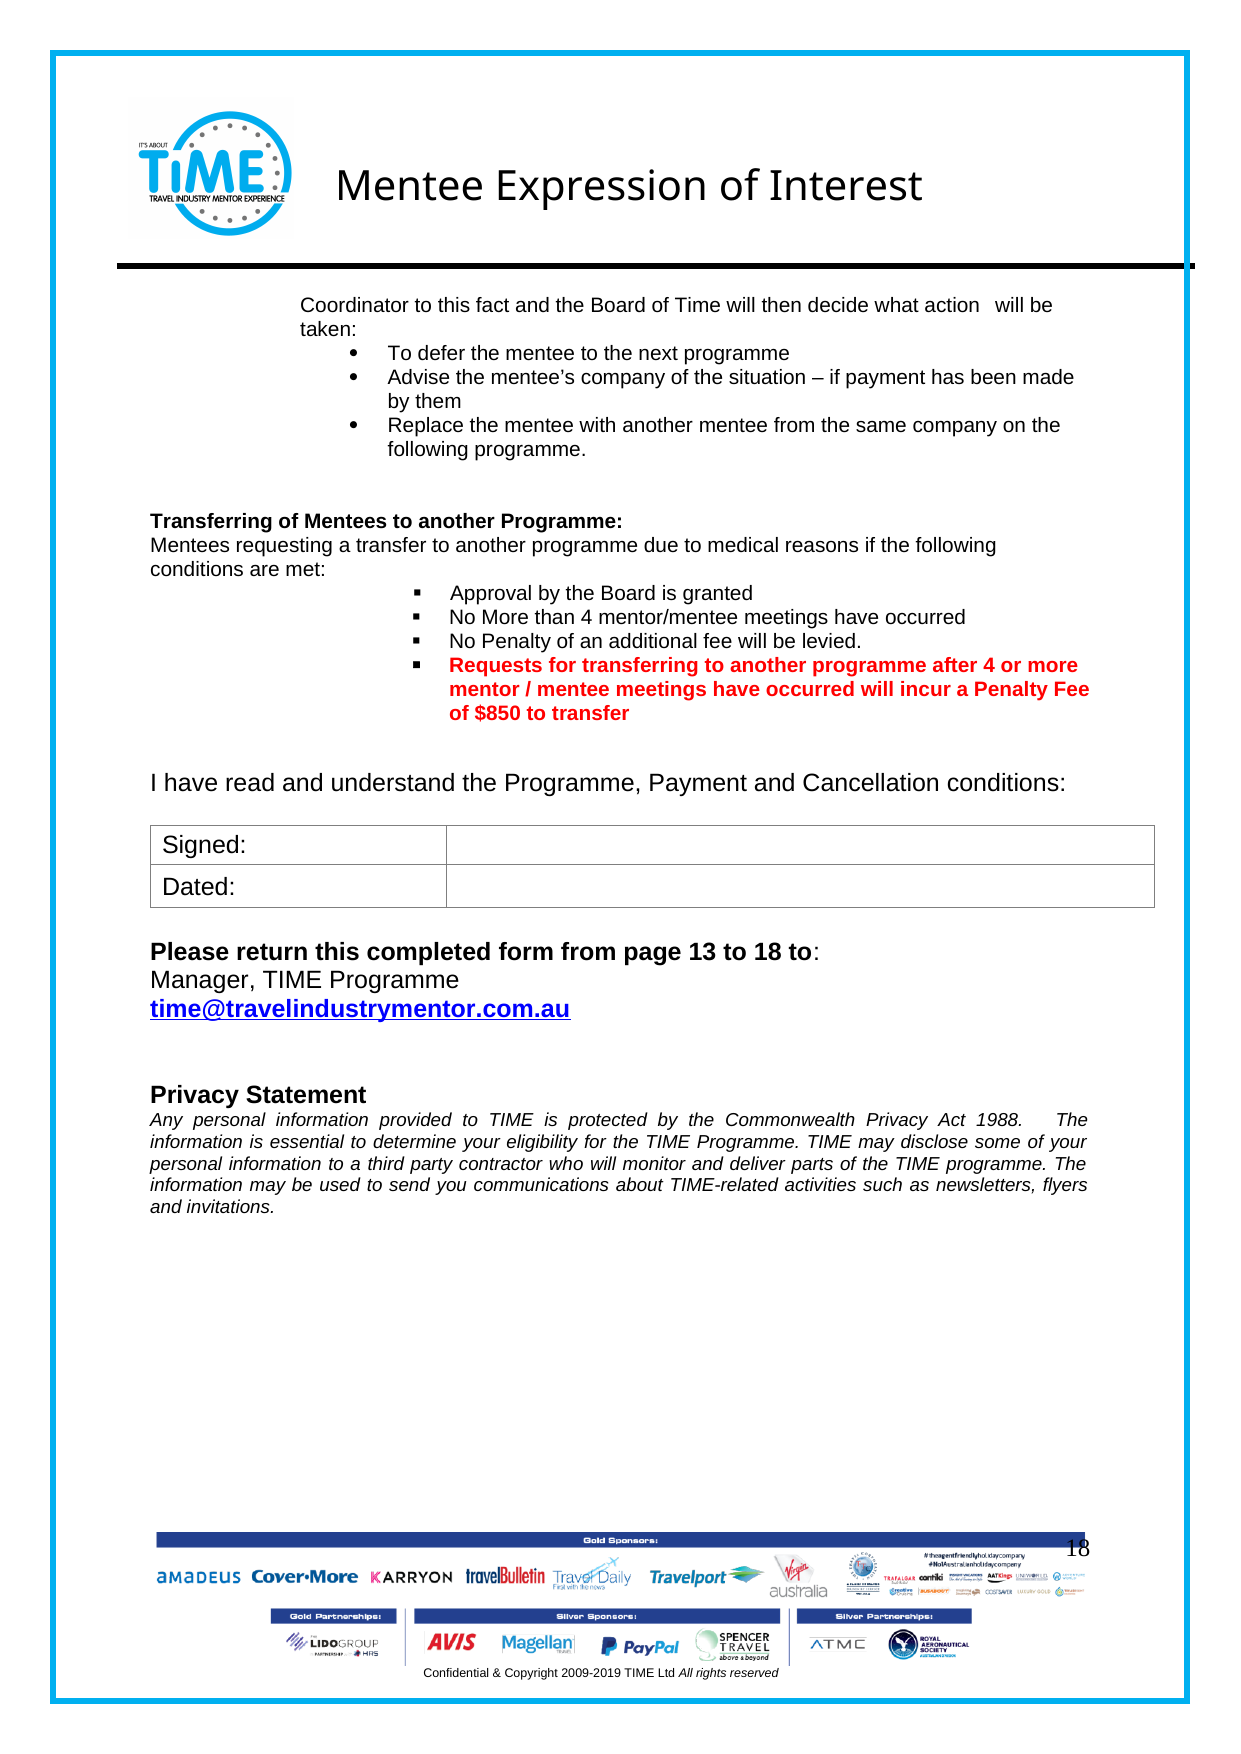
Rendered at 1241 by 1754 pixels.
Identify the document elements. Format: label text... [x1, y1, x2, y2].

list Approval by the Board is granted [412, 580, 1090, 604]
text Privacy Statement [150, 1081, 1090, 1109]
text I have read and understand the Programme, Payment and Cancellation conditions: [150, 768, 1090, 796]
picture [150, 1532, 1091, 1666]
text Any personal information provided to TIME is protected by the Commonwealth Privacy Act 1988. The information is essential to determine your eligibility for the TIME Programme. TIME may disclose some of your personal information to a third party contractor who will monitor and deliver parts of the TIME programme. The information may be used to send you communications about TIME-related activities such as newsletters, flyers and invitations. [150, 1109, 1090, 1217]
table_header [447, 826, 1154, 864]
text Mentees requesting a transfer to another programme due to medical reasons if the following conditions are met: [150, 532, 1090, 580]
text Manager, TIME Programme [150, 966, 1090, 994]
list Transferring of Mentees to another Programme: [150, 508, 1090, 532]
text Please return this completed form from page 13 to 18 to: [150, 937, 1090, 966]
list No Penalty of an additional fee will be levied. [411, 628, 1090, 653]
list Requests for transferring to another programme after 4 or more mentor / mentee meetings have occurred will incur a Penalty Fee of $850 to transfer [411, 653, 1090, 724]
list No More than 4 mentor/mentee meetings have occurred [411, 604, 1090, 628]
table_cell [447, 865, 1154, 907]
table_cell Dated: [151, 865, 446, 907]
list To defer the mentee to the next programme [350, 341, 1090, 364]
table_header Signed: [151, 826, 446, 864]
text time@travelindustrymentor.com.au [150, 994, 1090, 1023]
list Advise the mentee’s company of the situation – if payment has been made by them [350, 364, 1090, 413]
picture [128, 97, 295, 239]
list Replace the mentee with another mentee from the same company on the following programme. [350, 413, 1090, 461]
